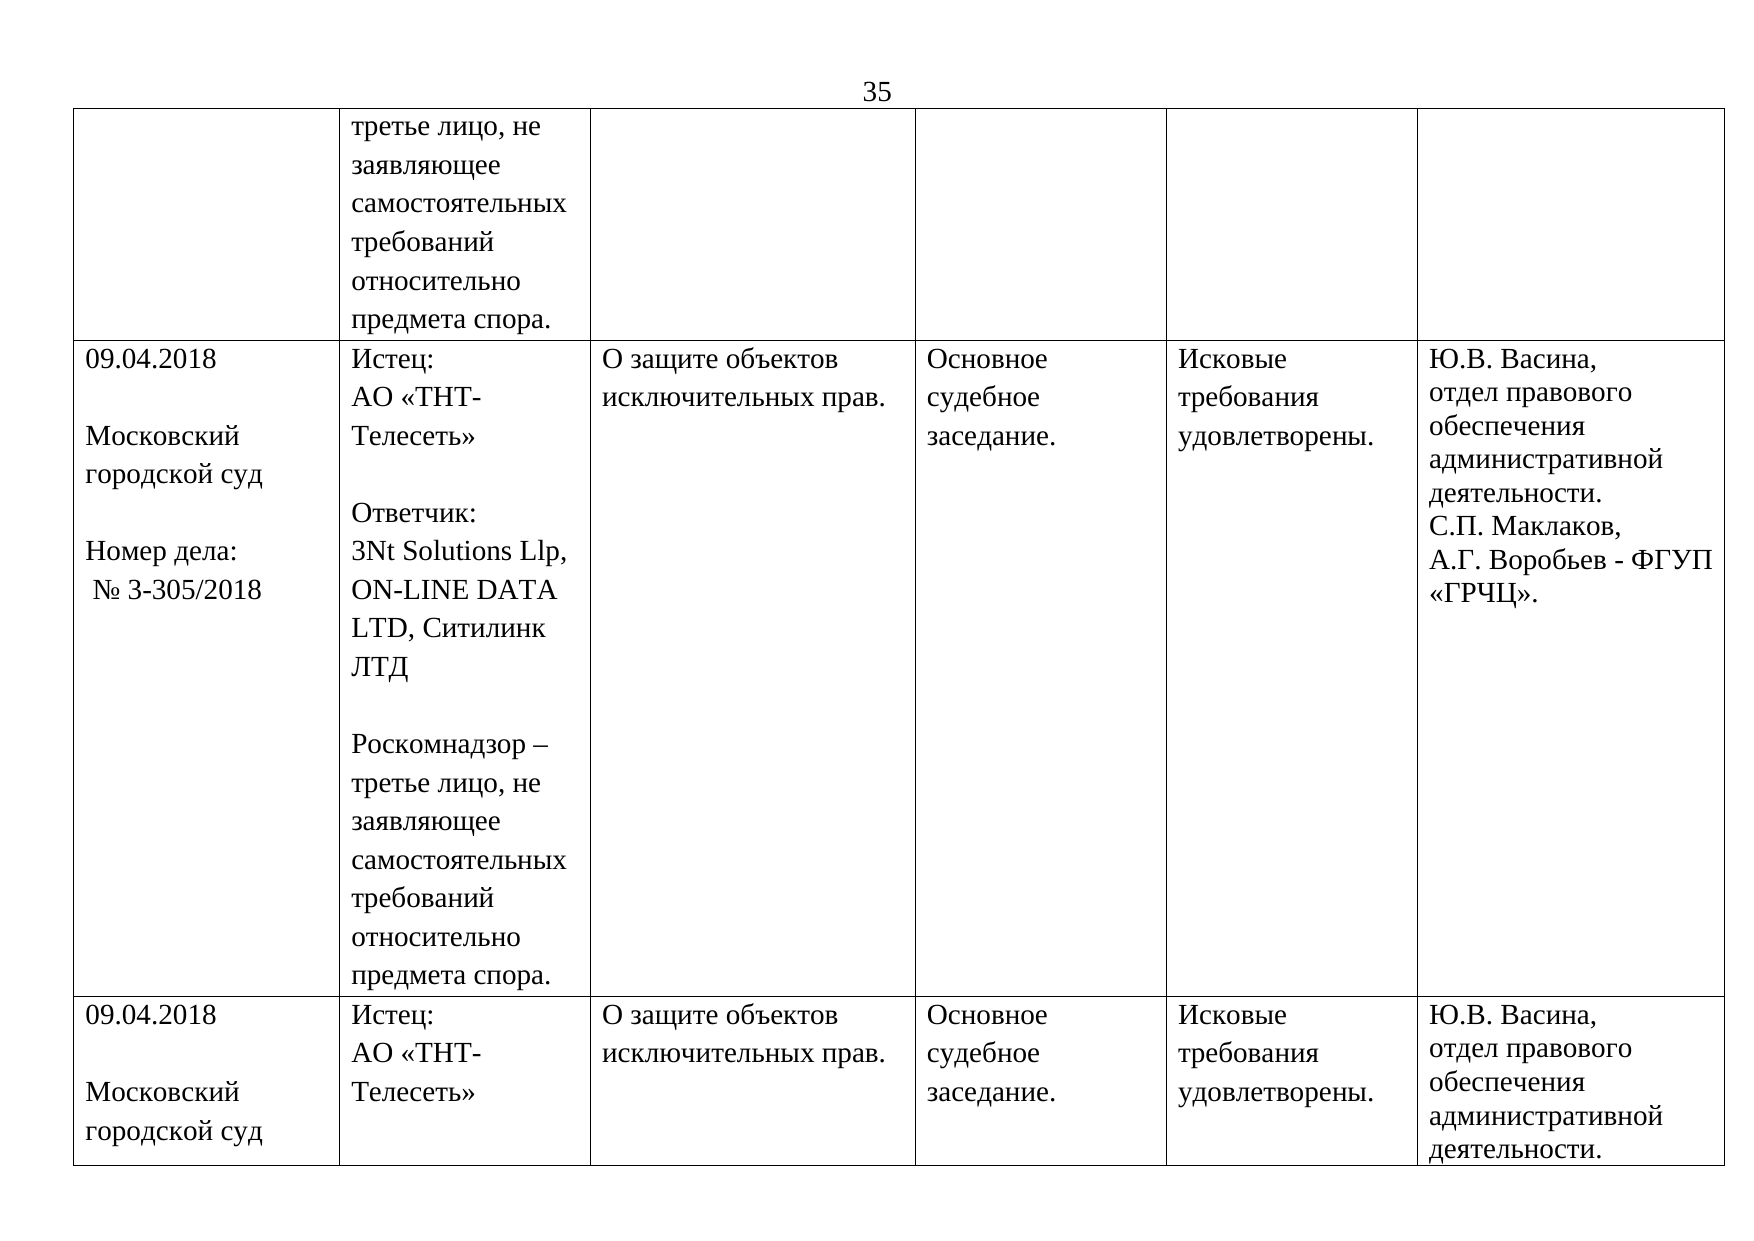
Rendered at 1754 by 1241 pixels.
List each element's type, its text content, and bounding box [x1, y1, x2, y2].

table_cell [1418, 109, 1724, 340]
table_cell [591, 997, 915, 1165]
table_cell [340, 997, 590, 1165]
table_cell О защите объектов исключительных прав. [591, 341, 915, 996]
table_cell Ю.В. Васина, отдел правового обеспечения административной деятельности. С.П. Маклаков, А.Г. Воробьев - ФГУП «ГРЧЦ». [1418, 341, 1724, 996]
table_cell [1167, 997, 1417, 1165]
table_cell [1418, 997, 1724, 1165]
table_cell 09.04.2018 Московский городской суд Номер дела: № 3-305/2018 [74, 341, 339, 996]
table_cell Основное судебное заседание. [916, 341, 1166, 996]
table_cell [340, 109, 590, 340]
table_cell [591, 109, 915, 340]
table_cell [1167, 109, 1417, 340]
table_cell Истец: АО «ТНТ-Телесеть» Ответчик: 3Nt Solutions Llp, ON-LINE DATA LTD, Ситилинк ЛТД Роскомнадзор – третье лицо, не заявляющее самостоятельных требований относительно предмета спора. [340, 341, 590, 996]
table_cell Исковые требования удовлетворены. [1167, 341, 1417, 996]
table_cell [74, 109, 339, 340]
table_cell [74, 997, 339, 1165]
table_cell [916, 109, 1166, 340]
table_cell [916, 997, 1166, 1165]
